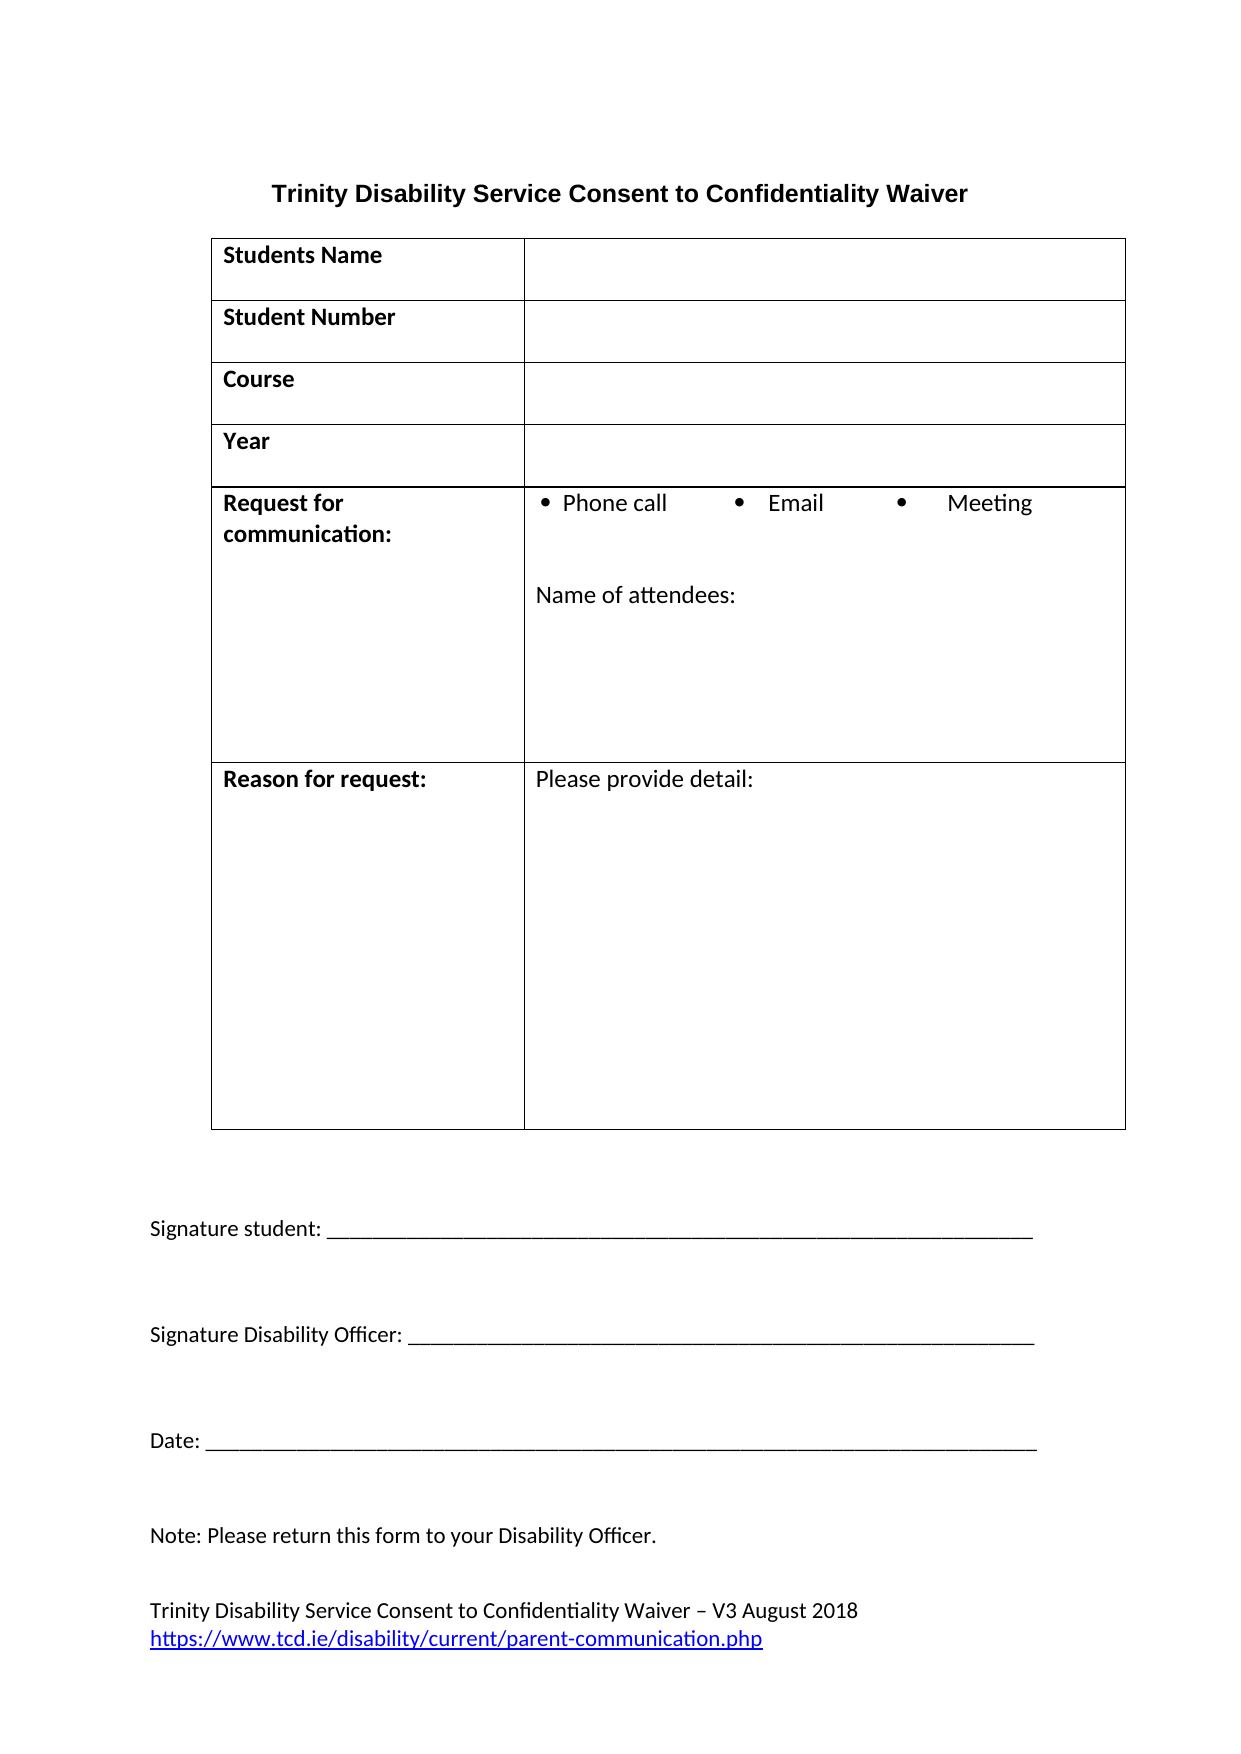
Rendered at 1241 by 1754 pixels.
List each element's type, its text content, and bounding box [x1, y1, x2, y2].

table_cell Phone call Email Meeting Name of attendees: [525, 488, 1125, 762]
text Signature Disability Officer: _______________________________________________________ [150, 1320, 1090, 1348]
text Note: Please return this form to your Disability Officer. [150, 1521, 1090, 1549]
text Trinity Disability Service Consent to Confidentiality Waiver [150, 179, 1090, 207]
text Signature student: ______________________________________________________________ [150, 1214, 1090, 1242]
table_cell Course [212, 363, 524, 424]
text Date: _________________________________________________________________________ [150, 1426, 1090, 1454]
table_cell [525, 425, 1125, 486]
table_cell [525, 363, 1125, 424]
table_cell Please provide detail: [525, 763, 1125, 1129]
table_cell Request for communication: [212, 488, 524, 762]
table_cell Reason for request: [212, 763, 524, 1129]
table_header Students Name [212, 239, 524, 300]
table_cell [525, 301, 1125, 362]
table_cell Student Number [212, 301, 524, 362]
table_header [525, 239, 1125, 300]
table_cell Year [212, 425, 524, 486]
